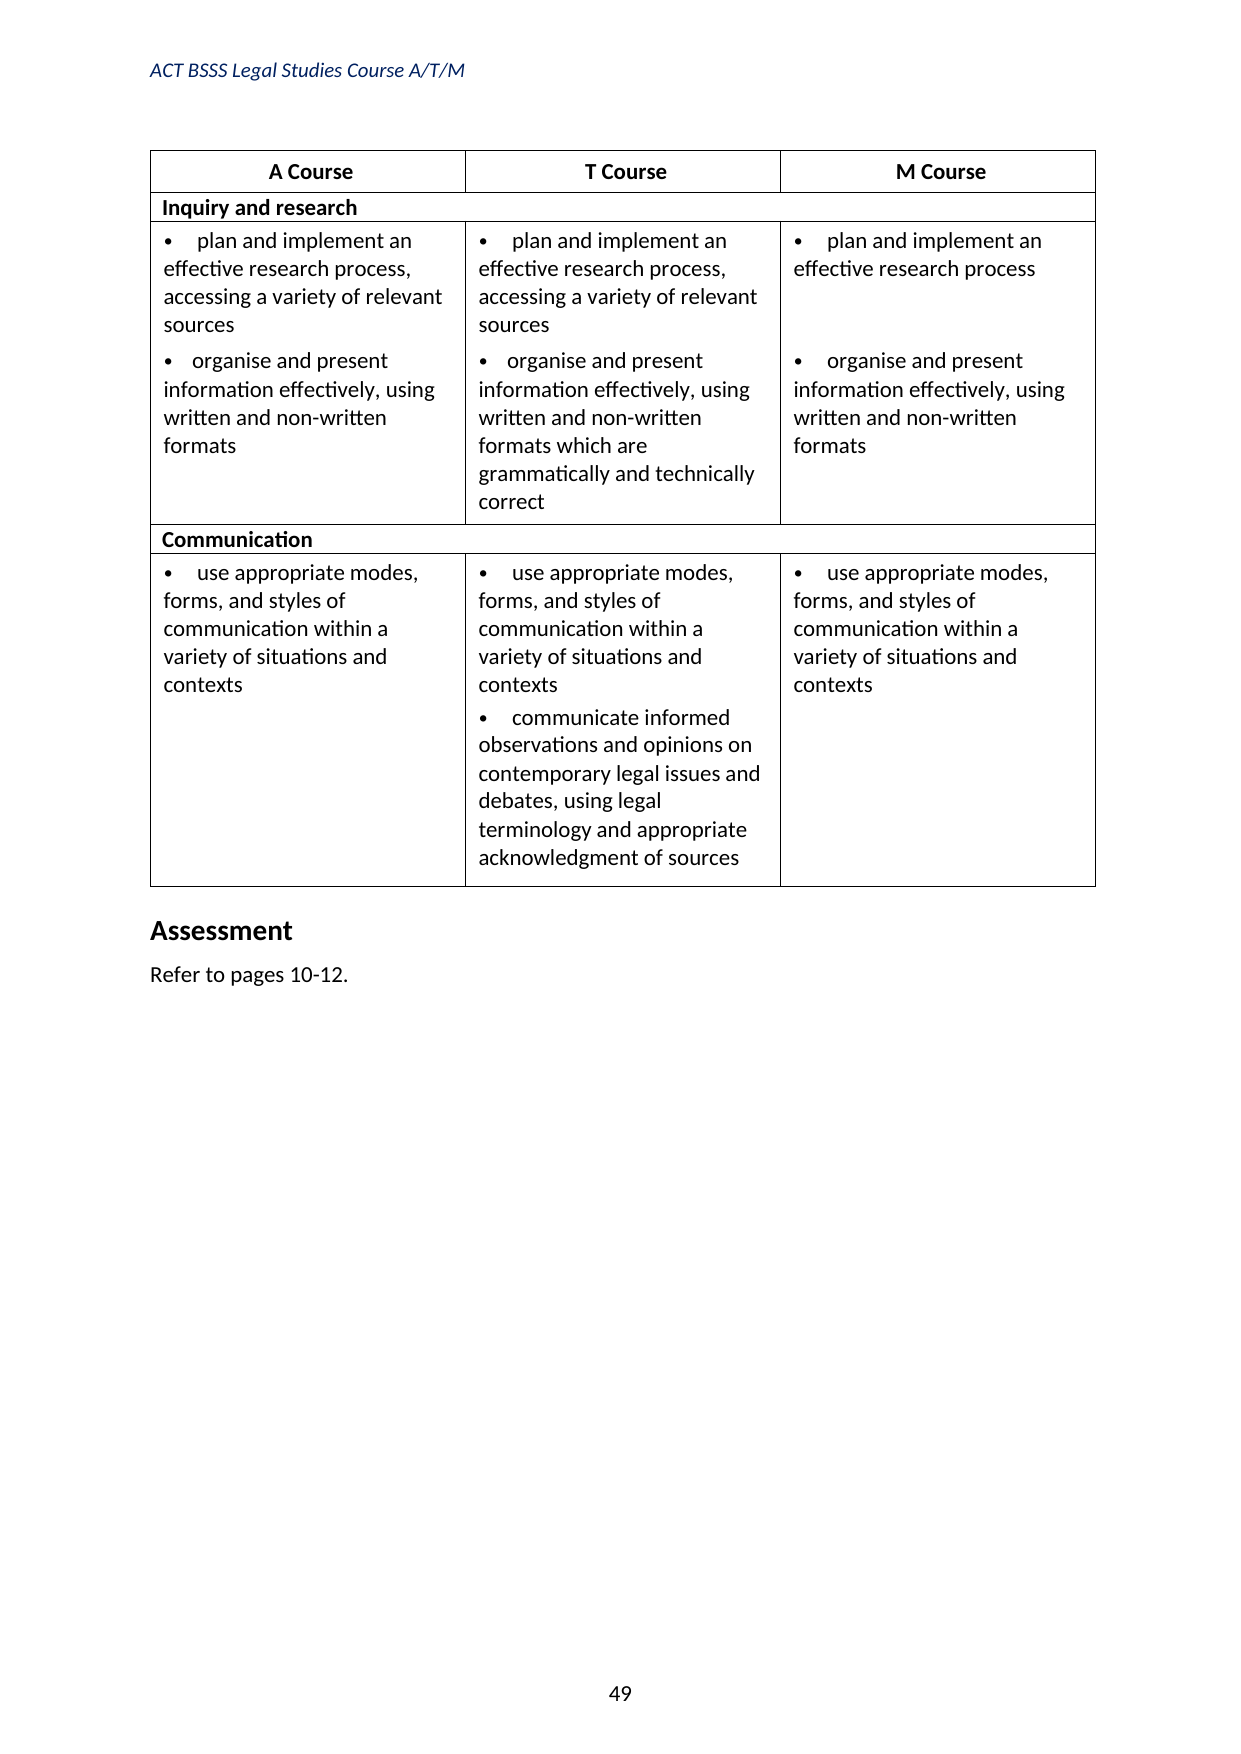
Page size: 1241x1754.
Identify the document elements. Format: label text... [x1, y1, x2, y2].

table_cell plan and implement an effective research process, accessing a variety of relevant sources [151, 222, 465, 342]
table_cell organise and present information effectively, using written and non-written formats [781, 343, 1095, 524]
table_cell use appropriate modes, forms, and styles of communication within a variety of situations and contexts [151, 554, 465, 886]
subtitle Assessment [150, 912, 1090, 947]
table_header T Course [466, 151, 780, 192]
table_header M Course [781, 151, 1095, 192]
table_cell organise and present information effectively, using written and non-written formats [151, 343, 465, 524]
table_cell plan and implement an effective research process [781, 222, 1095, 342]
table_cell use appropriate modes, forms, and styles of communication within a variety of situations and contexts communicate informed observations and opinions on contemporary legal issues and debates, using legal terminology and appropriate acknowledgment of sources [466, 554, 780, 886]
table_cell Communication [151, 525, 1095, 553]
table_cell use appropriate modes, forms, and styles of communication within a variety of situations and contexts [781, 554, 1095, 886]
table_header A Course [151, 151, 465, 192]
table_cell Inquiry and research [151, 193, 1095, 221]
table_cell organise and present information effectively, using written and non-written formats which are grammatically and technically correct [466, 343, 780, 524]
table_cell plan and implement an effective research process, accessing a variety of relevant sources [466, 222, 780, 342]
text Refer to pages 10-12. [150, 960, 1090, 988]
